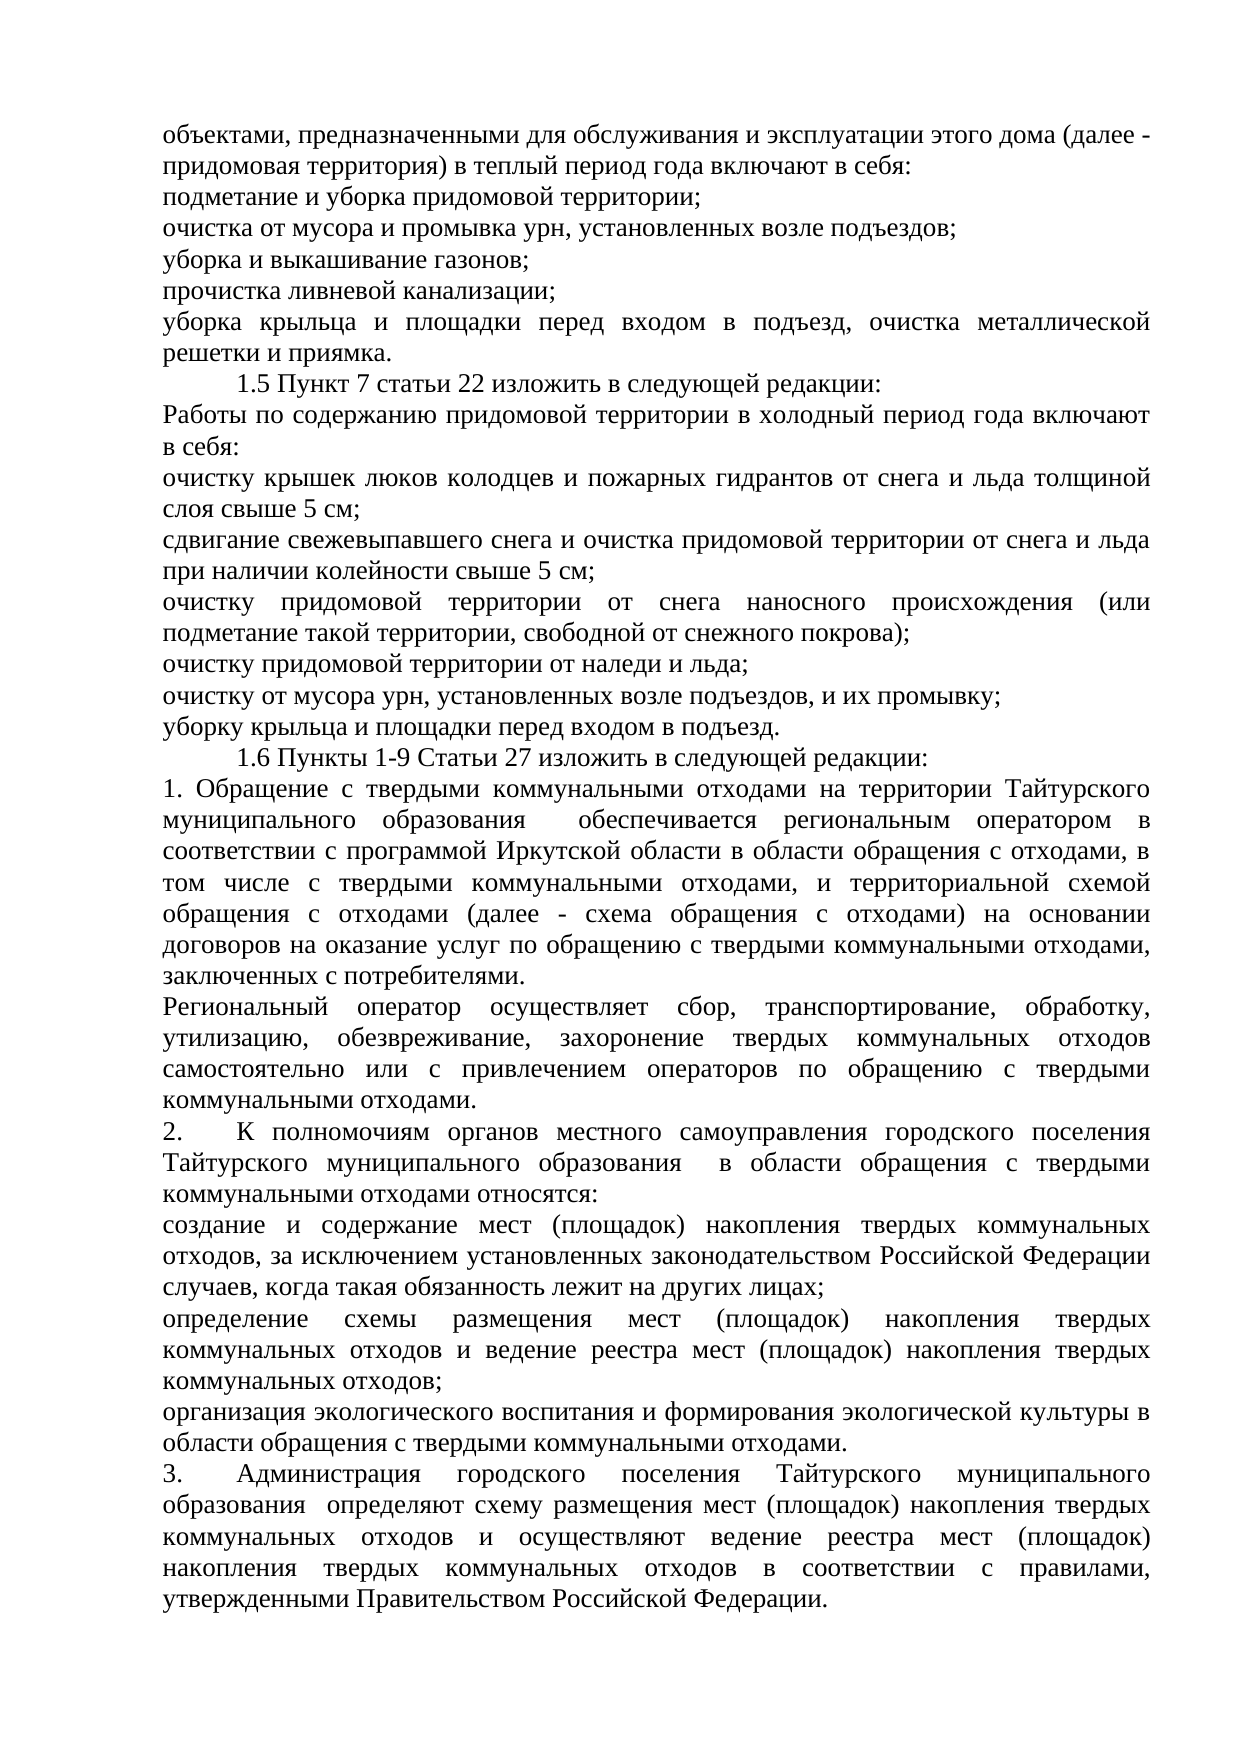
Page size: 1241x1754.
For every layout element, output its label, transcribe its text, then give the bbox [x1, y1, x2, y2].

text очистку от мусора урн, установленных возле подъездов, и их промывку; [162, 679, 1152, 710]
text прочистка ливневой канализации; [162, 274, 1152, 305]
list К полномочиям органов местного самоуправления городского поселения Тайтурского муниципального образования в области обращения с твердыми коммунальными отходами относятся: [162, 1115, 1152, 1208]
text уборку крыльца и площадки перед входом в подъезд. [162, 710, 1152, 741]
text определение схемы размещения мест (площадок) накопления твердых коммунальных отходов и ведение реестра мест (площадок) накопления твердых коммунальных отходов; [162, 1302, 1152, 1395]
text очистку придомовой территории от наледи и льда; [162, 648, 1152, 679]
text 1.6 Пункты 1-9 Статьи 27 изложить в следующей редакции: [162, 741, 1152, 772]
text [162, 118, 1152, 180]
list Администрация городского поселения Тайтурского муниципального образования определяют схему размещения мест (площадок) накопления твердых коммунальных отходов и осуществляют ведение реестра мест (площадок) накопления твердых коммунальных отходов в соответствии с правилами, утвержденными Правительством Российской Федерации. [162, 1457, 1152, 1613]
text сдвигание свежевыпавшего снега и очистка придомовой территории от снега и льда при наличии колейности свыше 5 см; [162, 523, 1152, 585]
text очистку крышек люков колодцев и пожарных гидрантов от снега и льда толщиной слоя свыше 5 см; [162, 461, 1152, 523]
text 1.5 Пункт 7 статьи 22 изложить в следующей редакции: [162, 367, 1152, 398]
text подметание и уборка придомовой территории; [162, 180, 1152, 212]
text уборка крыльца и площадки перед входом в подъезд, очистка металлической решетки и приямка. [162, 305, 1152, 367]
text очистку придомовой территории от снега наносного происхождения (или подметание такой территории, свободной от снежного покрова); [162, 585, 1152, 648]
list Работы по содержанию придомовой территории в холодный период года включают в себя: [162, 398, 1152, 461]
text организация экологического воспитания и формирования экологической культуры в области обращения с твердыми коммунальными отходами. [162, 1395, 1152, 1457]
text очистка от мусора и промывка урн, установленных возле подъездов; [162, 212, 1152, 243]
text создание и содержание мест (площадок) накопления твердых коммунальных отходов, за исключением установленных законодательством Российской Федерации случаев, когда такая обязанность лежит на других лицах; [162, 1208, 1152, 1302]
text Региональный оператор осуществляет сбор, транспортирование, обработку, утилизацию, обезвреживание, захоронение твердых коммунальных отходов самостоятельно или с привлечением операторов по обращению с твердыми коммунальными отходами. [162, 990, 1152, 1115]
text 1. Обращение с твердыми коммунальными отходами на территории Тайтурского муниципального образования обеспечивается региональным оператором в соответствии с программой Иркутской области в области обращения с отходами, в том числе с твердыми коммунальными отходами, и территориальной схемой обращения с отходами (далее - схема обращения с отходами) на основании договоров на оказание услуг по обращению с твердыми коммунальными отходами, заключенных с потребителями. [162, 772, 1152, 990]
text уборка и выкашивание газонов; [162, 243, 1152, 274]
